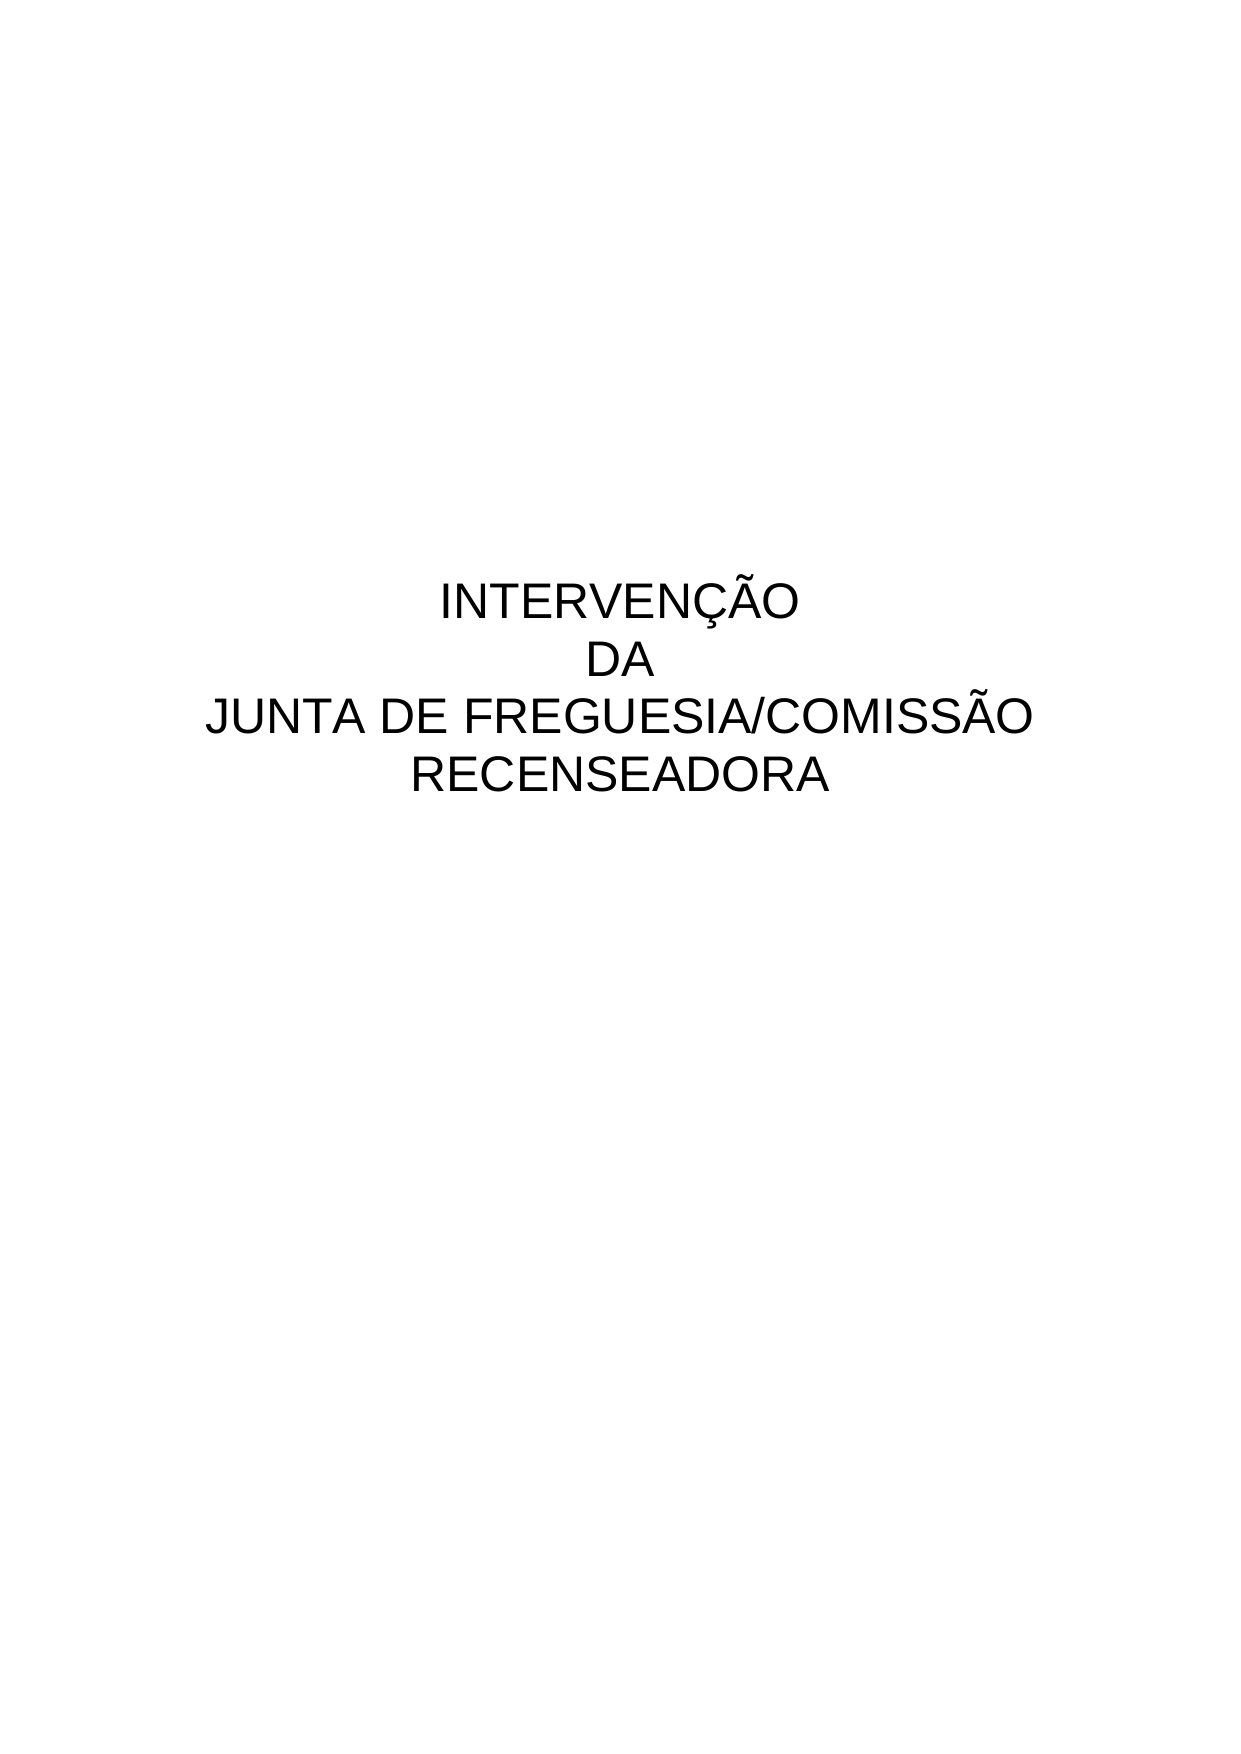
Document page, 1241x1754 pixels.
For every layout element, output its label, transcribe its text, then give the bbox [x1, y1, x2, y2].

text DA [177, 629, 1063, 687]
text JUNTA DE FREGUESIA/COMISSÃO RECENSEADORA [177, 687, 1063, 802]
text INTERVENÇÃO [177, 572, 1063, 629]
